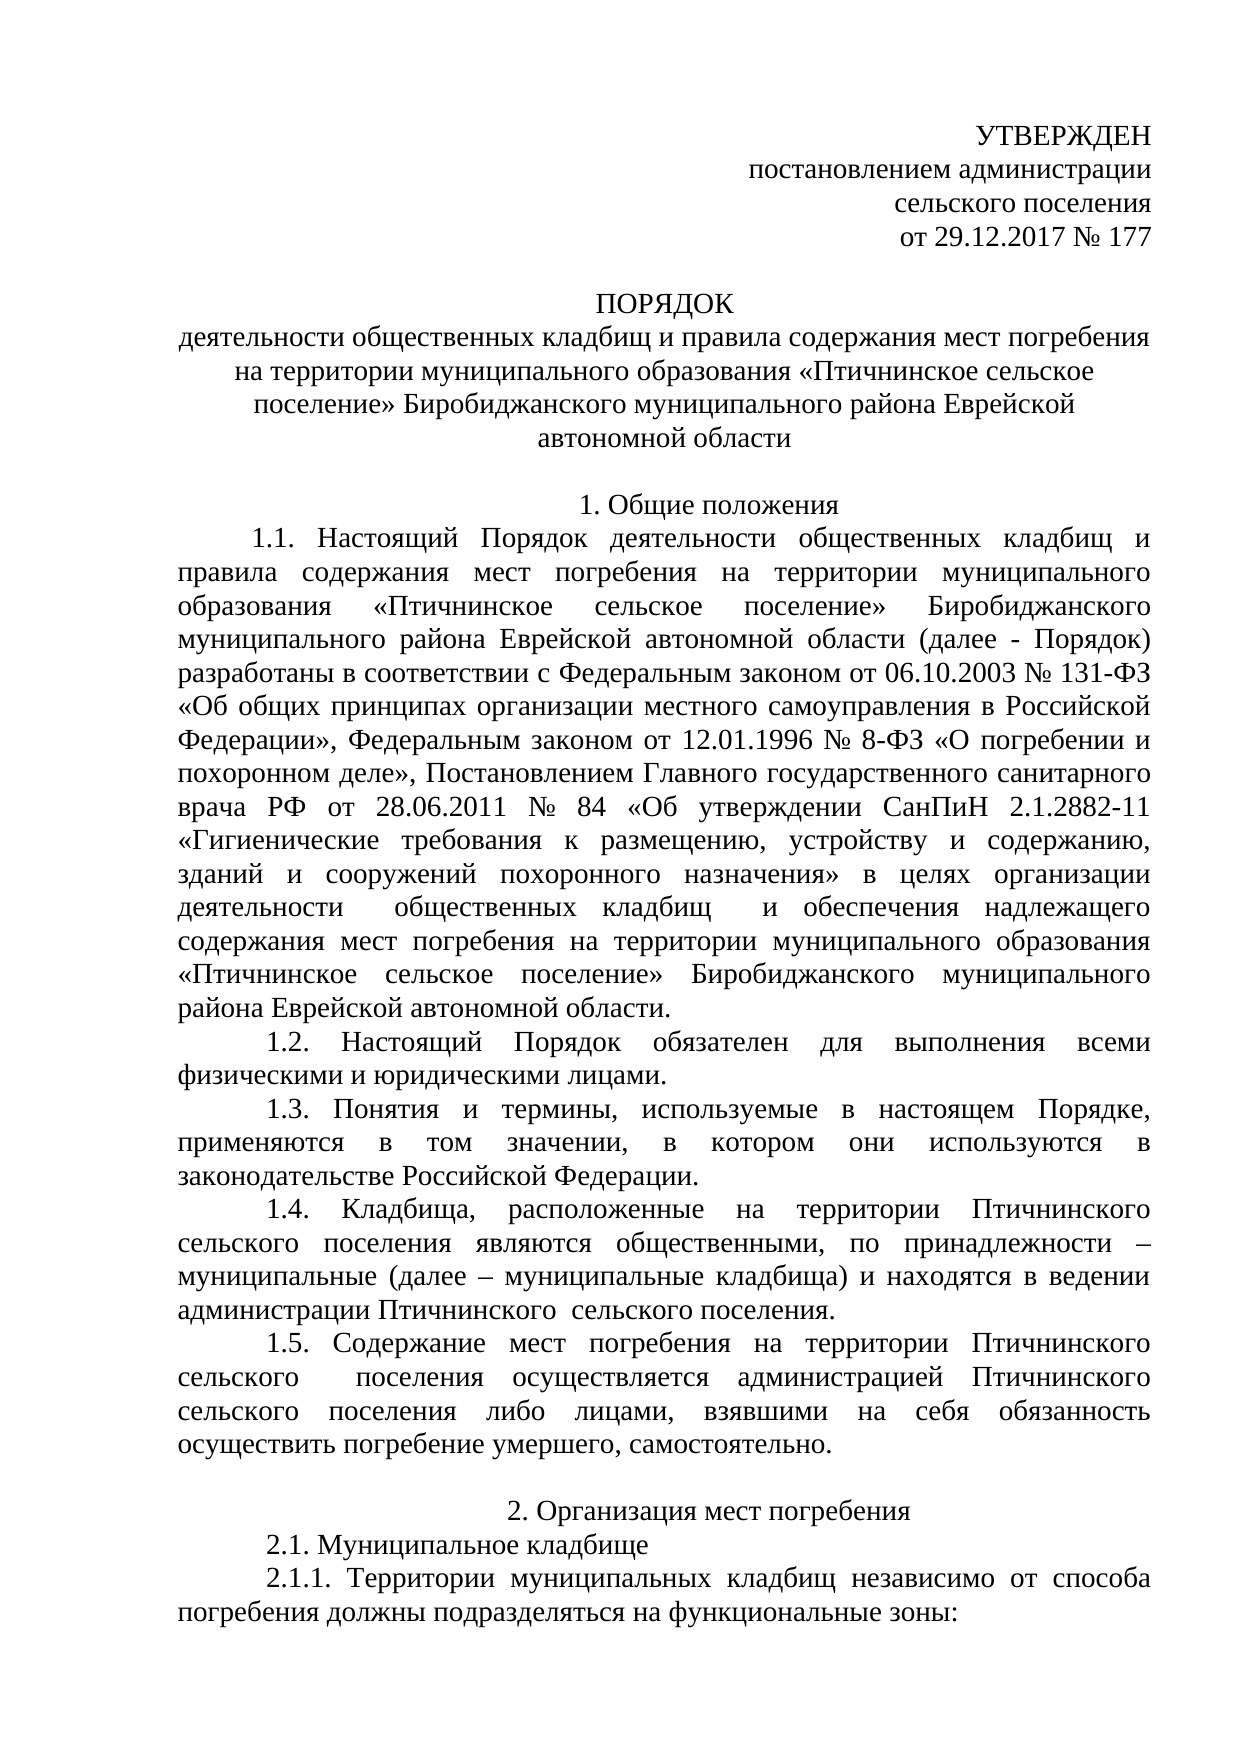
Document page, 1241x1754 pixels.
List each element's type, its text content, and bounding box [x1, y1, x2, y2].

text 1.2. Настоящий Порядок обязателен для выполнения всеми физическими и юридическими лицами. [177, 1024, 1152, 1091]
text от 29.12.2017 № 177 [177, 219, 1152, 252]
text сельского поселения [177, 185, 1152, 219]
text деятельности общественных кладбищ и правила содержания мест погребения на территории муниципального образования «Птичнинское сельское поселение» Биробиджанского муниципального района Еврейской автономной области [177, 319, 1152, 453]
text 1.3. Понятия и термины, используемые в настоящем Порядке, применяются в том значении, в котором они используются в законодательстве Российской Федерации. [177, 1091, 1152, 1191]
text 2.1.1. Территории муниципальных кладбищ независимо от способа погребения должны подразделяться на функциональные зоны: [177, 1560, 1152, 1627]
text 2.1. Муниципальное кладбище [177, 1527, 1152, 1560]
text 2. Организация мест погребения [177, 1493, 1152, 1527]
text 1.5. Содержание мест погребения на территории Птичнинского сельского поселения осуществляется администрацией Птичнинского сельского поселения либо лицами, взявшими на себя обязанность осуществить погребение умершего, самостоятельно. [177, 1326, 1152, 1460]
text постановлением администрации [177, 152, 1152, 185]
text УТВЕРЖДЕН [177, 118, 1152, 152]
text 1.4. Кладбища, расположенные на территории Птичнинского сельского поселения являются общественными, по принадлежности – муниципальные (далее – муниципальные кладбища) и находятся в ведении администрации Птичнинского сельского поселения. [177, 1191, 1152, 1326]
text ПОРЯДОК [177, 286, 1152, 319]
text 1.1. Настоящий Порядок деятельности общественных кладбищ и правила содержания мест погребения на территории муниципального образования «Птичнинское сельское поселение» Биробиджанского муниципального района Еврейской автономной области (далее - Порядок) разработаны в соответствии с Федеральным законом от 06.10.2003 № 131-ФЗ «Об общих принципах организации местного самоуправления в Российской Федерации», Федеральным законом от 12.01.1996 № 8-ФЗ «О погребении и похоронном деле», Постановлением Главного государственного санитарного врача РФ от 28.06.2011 № 84 «Об утверждении СанПиН 2.1.2882-11 «Гигиенические требования к размещению, устройству и содержанию, зданий и сооружений похоронного назначения» в целях организации деятельности общественных кладбищ и обеспечения надлежащего содержания мест погребения на территории муниципального образования «Птичнинское сельское поселение» Биробиджанского муниципального района Еврейской автономной области. [177, 521, 1152, 1024]
text 1. Общие положения [177, 487, 1152, 521]
